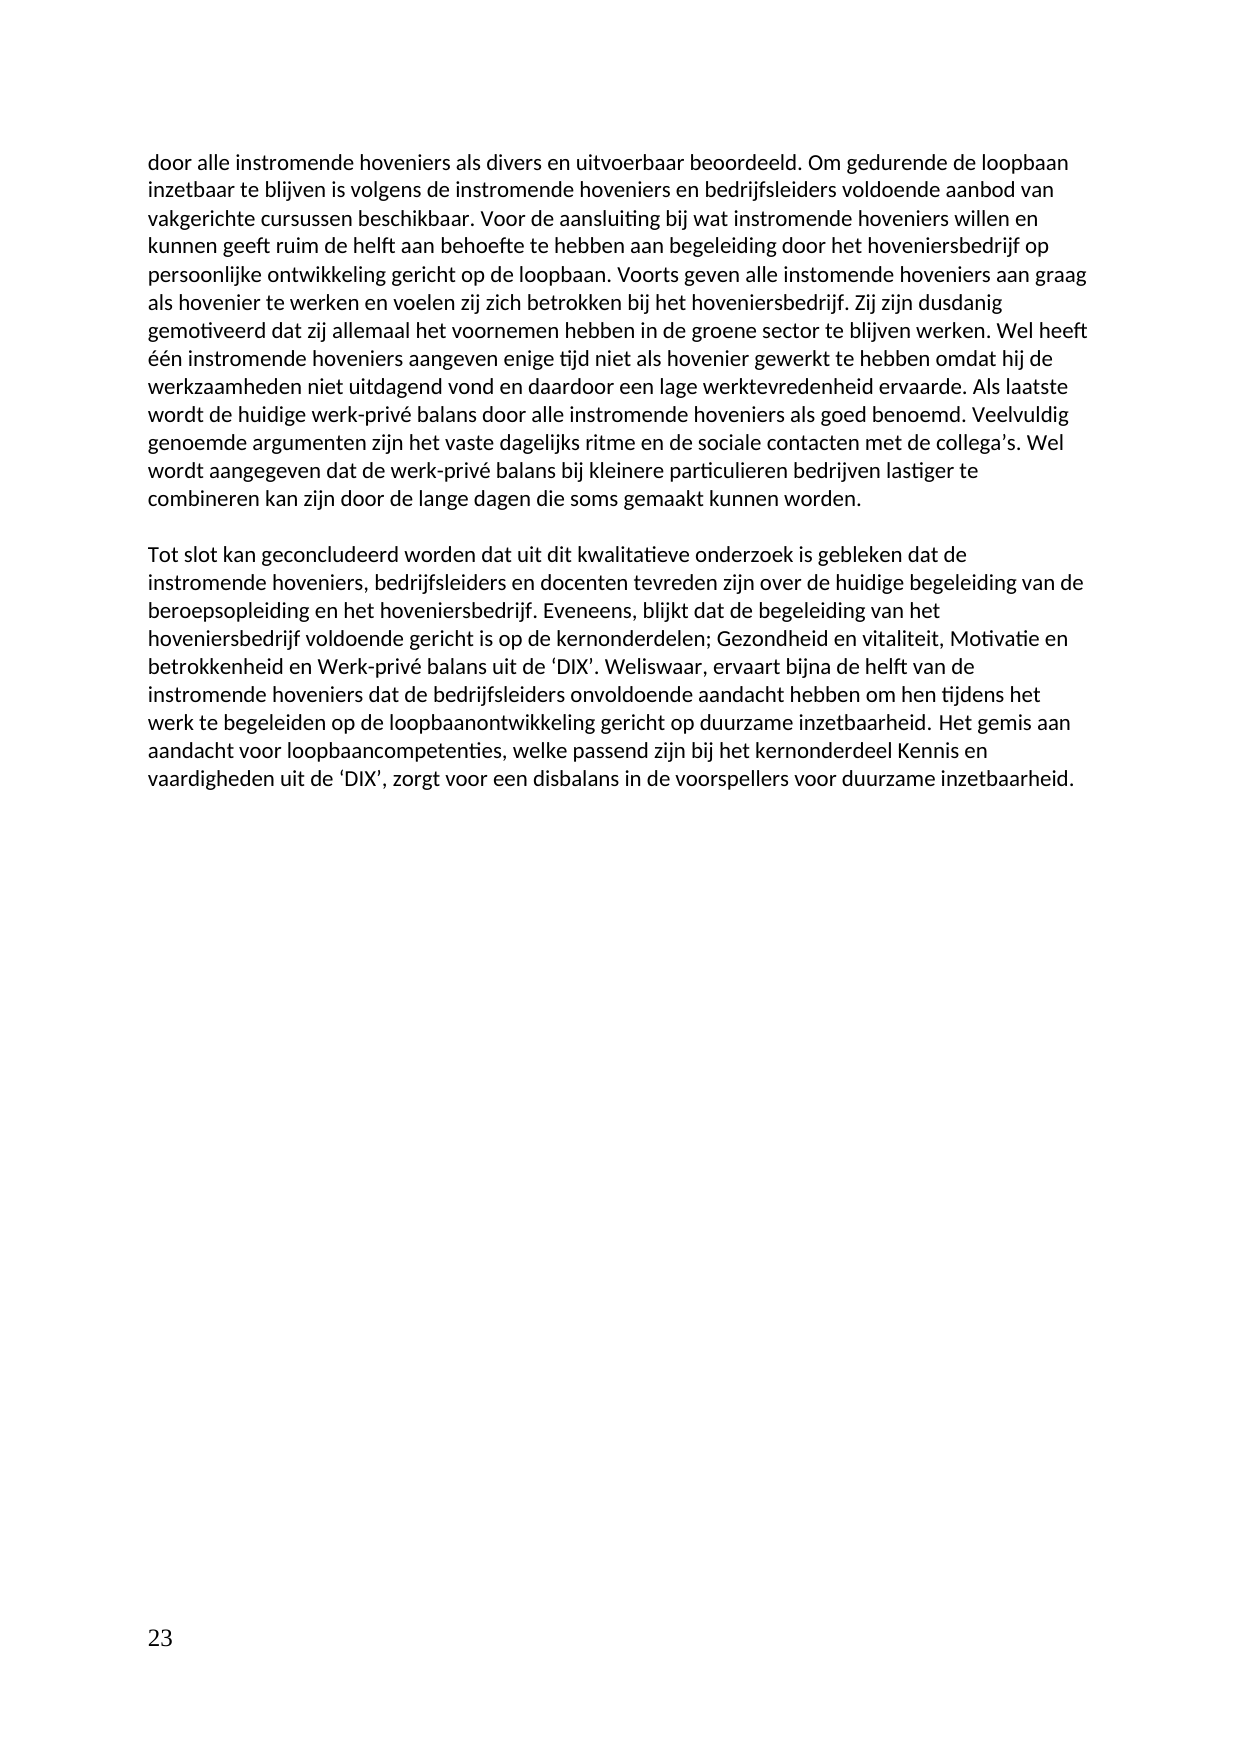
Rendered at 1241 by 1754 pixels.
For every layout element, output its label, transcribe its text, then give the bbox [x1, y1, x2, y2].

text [148, 148, 1093, 512]
text Tot slot kan geconcludeerd worden dat uit dit kwalitatieve onderzoek is gebleken dat de instromende hoveniers, bedrijfsleiders en docenten tevreden zijn over de huidige begeleiding van de beroepsopleiding en het hoveniersbedrijf. Eveneens, blijkt dat de begeleiding van het hoveniersbedrijf voldoende gericht is op de kernonderdelen; Gezondheid en vitaliteit, Motivatie en betrokkenheid en Werk-privé balans uit de ‘DIX’. Weliswaar, ervaart bijna de helft van de instromende hoveniers dat de bedrijfsleiders onvoldoende aandacht hebben om hen tijdens het werk te begeleiden op de loopbaanontwikkeling gericht op duurzame inzetbaarheid. Het gemis aan aandacht voor loopbaancompetenties, welke passend zijn bij het kernonderdeel Kennis en vaardigheden uit de ‘DIX’, zorgt voor een disbalans in de voorspellers voor duurzame inzetbaarheid. [148, 540, 1093, 792]
